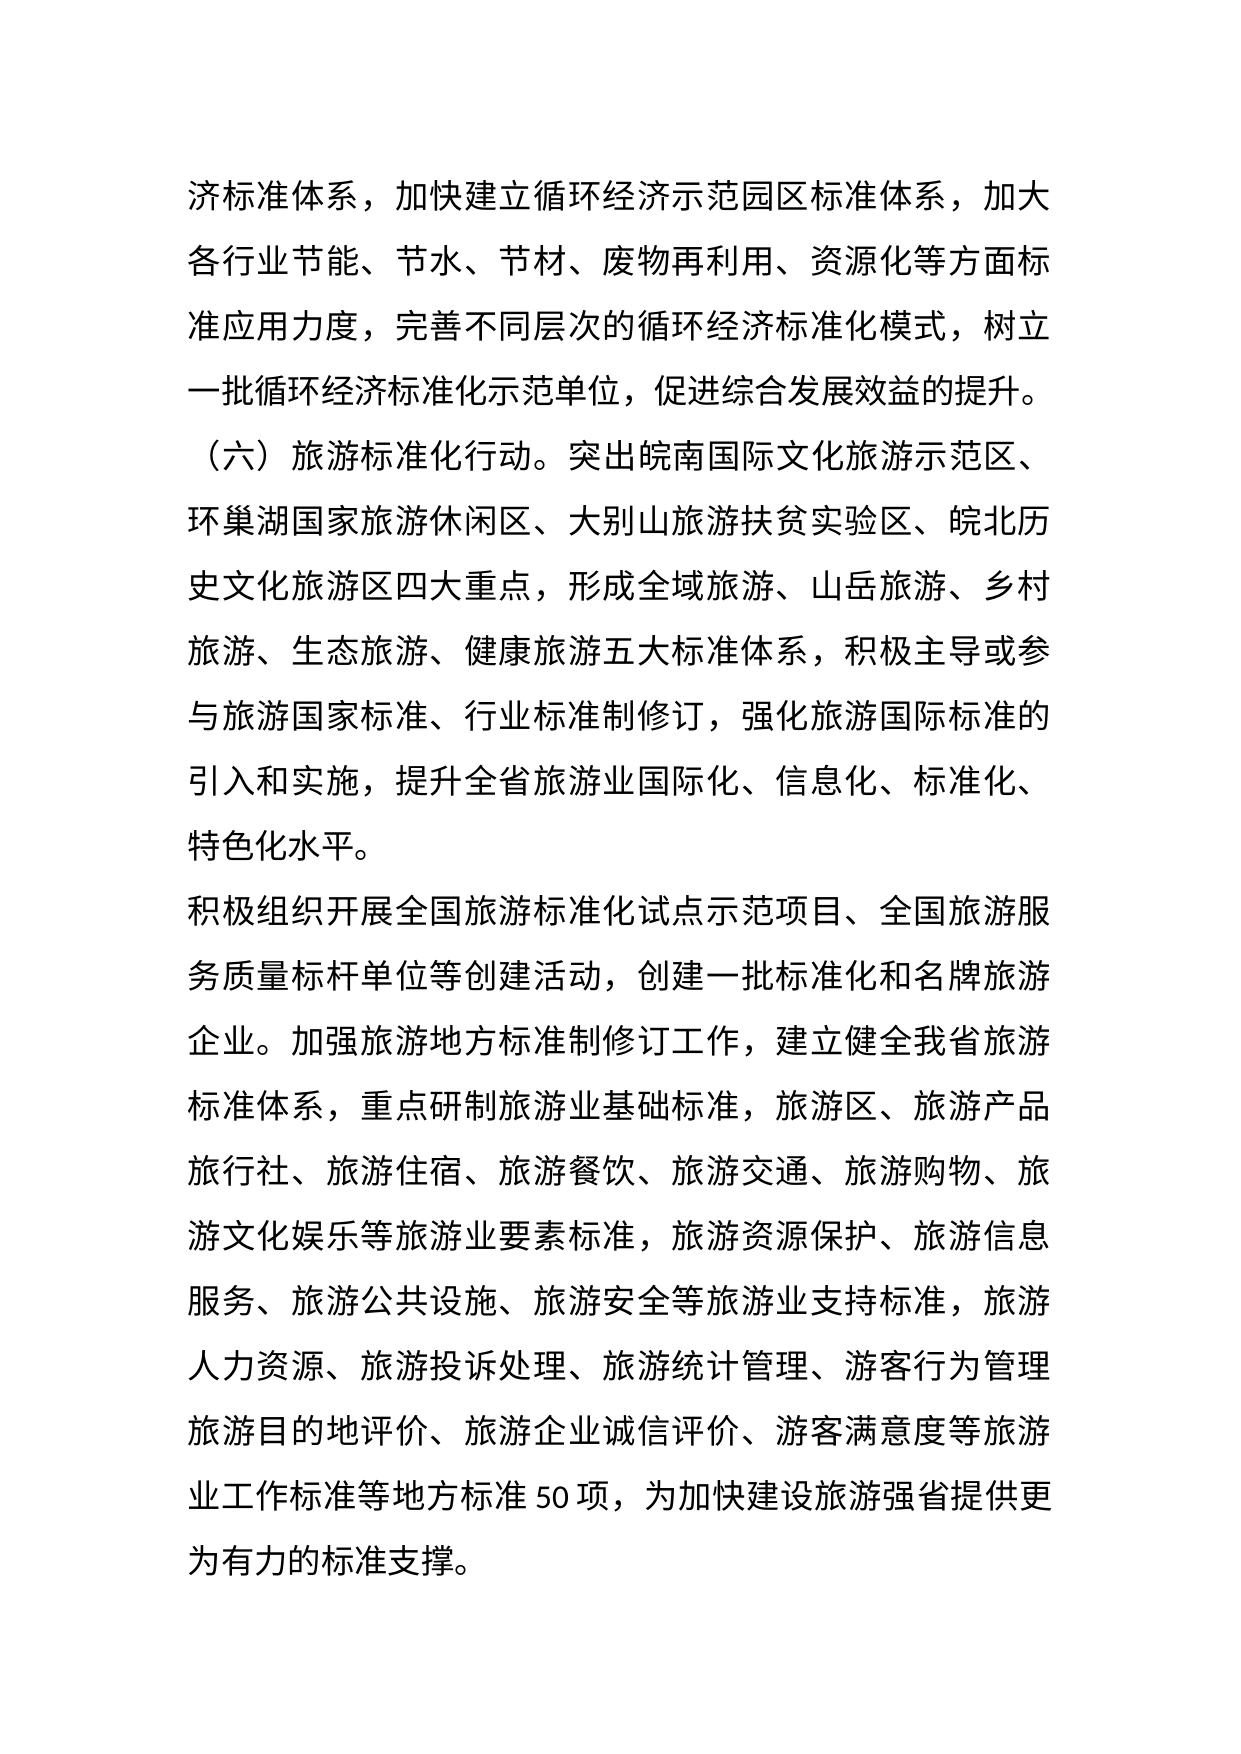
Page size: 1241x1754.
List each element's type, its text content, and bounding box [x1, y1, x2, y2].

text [187, 162, 1053, 422]
text 积极组织开展全国旅游标准化试点示范项目、全国旅游服务质量标杆单位等创建活动，创建一批标准化和名牌旅游企业。加强旅游地方标准制修订工作，建立健全我省旅游标准体系，重点研制旅游业基础标准，旅游区、旅游产品、旅行社、旅游住宿、旅游餐饮、旅游交通、旅游购物、旅游文化娱乐等旅游业要素标准，旅游资源保护、旅游信息服务、旅游公共设施、旅游安全等旅游业支持标准，旅游人力资源、旅游投诉处理、旅游统计管理、游客行为管理、旅游目的地评价、旅游企业诚信评价、游客满意度等旅游业工作标准等地方标准50项，为加快建设旅游强省提供更为有力的标准支撑。 [187, 877, 1053, 1592]
text （六）旅游标准化行动。突出皖南国际文化旅游示范区、环巢湖国家旅游休闲区、大别山旅游扶贫实验区、皖北历史文化旅游区四大重点，形成全域旅游、山岳旅游、乡村旅游、生态旅游、健康旅游五大标准体系，积极主导或参与旅游国家标准、行业标准制修订，强化旅游国际标准的引入和实施，提升全省旅游业国际化、信息化、标准化、特色化水平。 [187, 422, 1053, 877]
